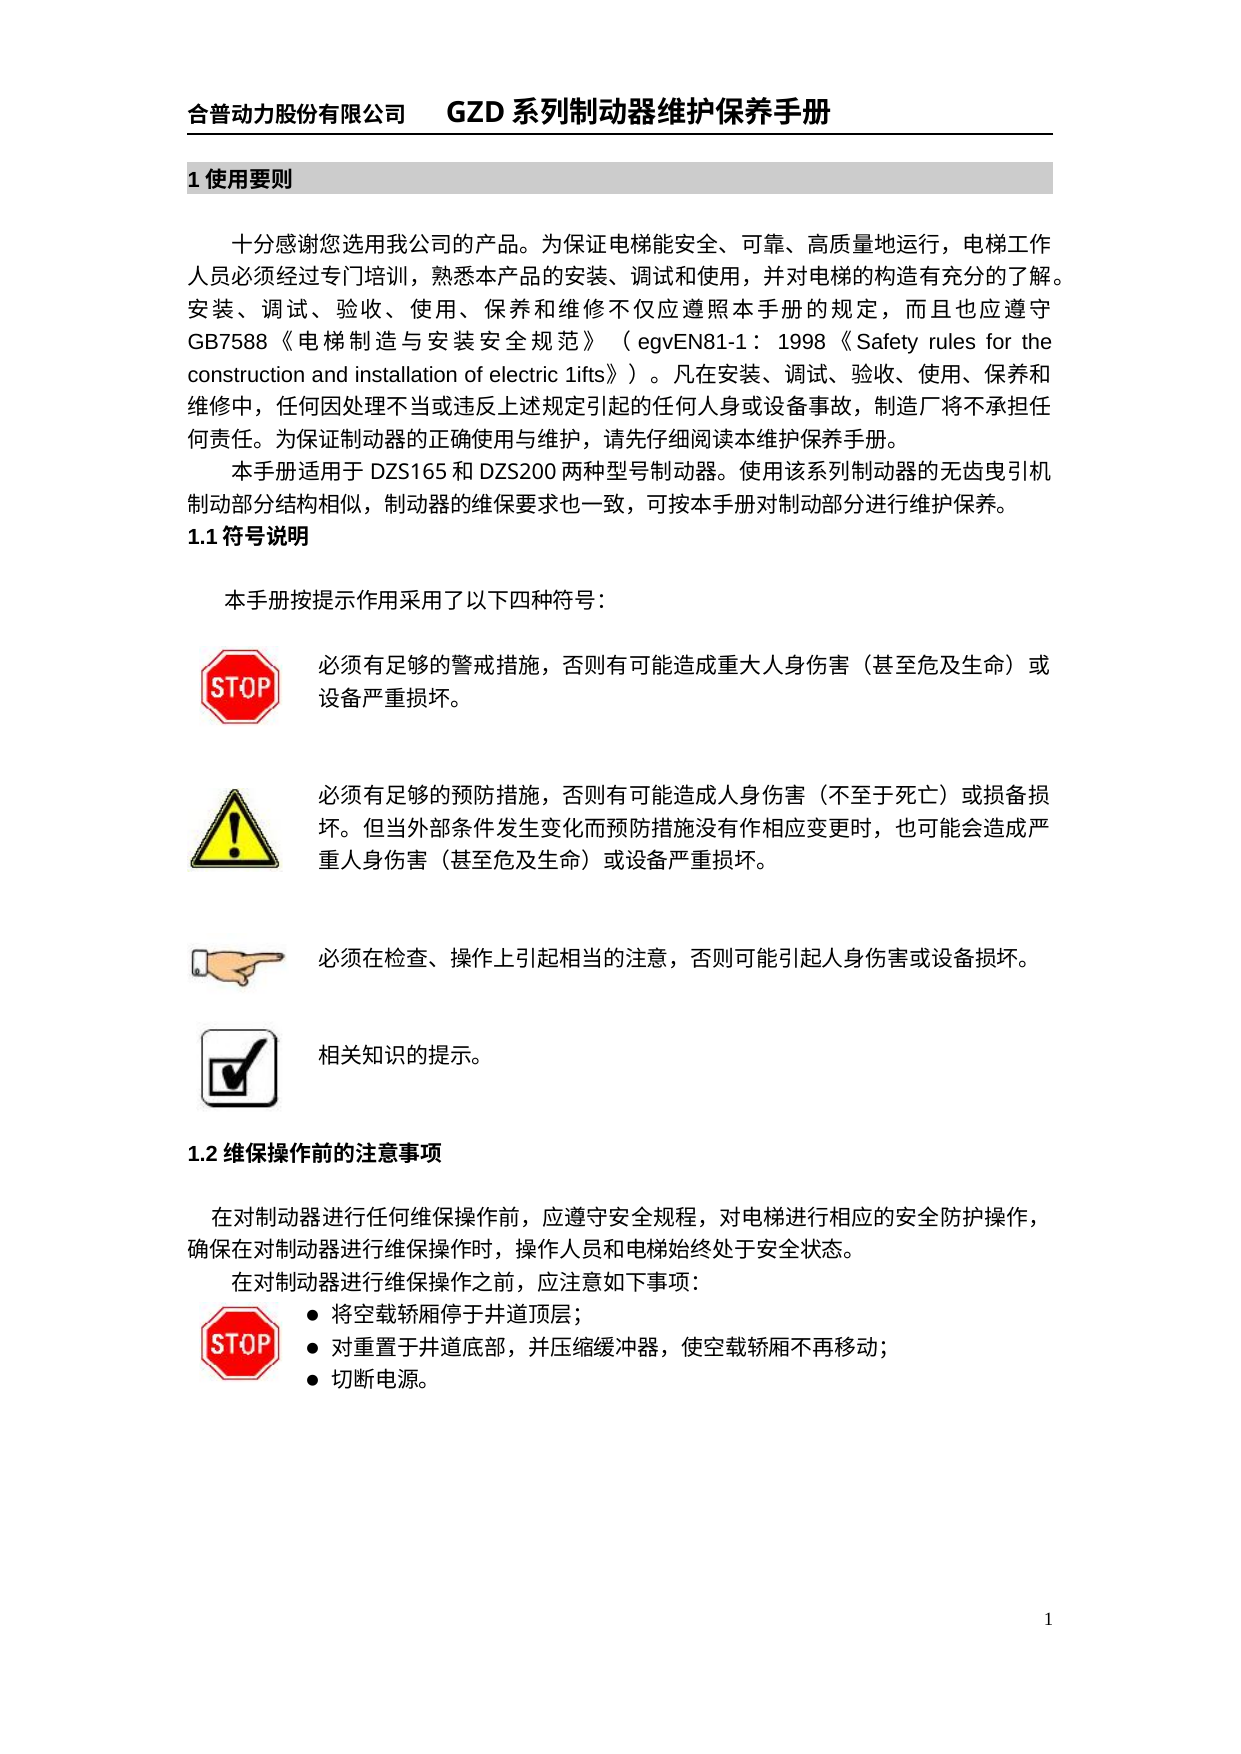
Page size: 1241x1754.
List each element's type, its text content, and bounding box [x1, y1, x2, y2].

picture [199, 646, 283, 730]
text 十分感谢您选用我公司的产品。为保证电梯能安全、可靠、高质量地运行，电梯工作人员必须经过专门培训，熟悉本产品的安装、调试和使用，并对电梯的构造有充分的了解。安装、调试、验收、使用、保养和维修不仅应遵照本手册的规定，而且也应遵守GB7588《电梯制造与安装安全规范》（egvEN81-1：1998《Safety rules for the construction and installation of electric 1ifts》）。凡在安装、调试、验收、使用、保养和维修中，任何因处理不当或违反上述规定引起的任何人身或设备事故，制造厂将不承担任何责任。为保证制动器的正确使用与维护，请先仔细阅读本维护保养手册。 [187, 226, 1053, 454]
text 相关知识的提示。 [318, 1038, 1053, 1070]
picture [199, 1302, 283, 1386]
text 在对制动器进行维保操作之前，应注意如下事项： [187, 1264, 1053, 1297]
list 切断电源。 [305, 1362, 1053, 1394]
text 必须有足够的预防措施，否则有可能造成人身伤害（不至于死亡）或损备损坏。但当外部条件发生变化而预防措施没有作相应变更时，也可能会造成严重人身伤害（甚至危及生命）或设备严重损坏。 [318, 778, 1053, 875]
text 必须在检查、操作上引起相当的注意，否则可能引起人身伤害或设备损坏。 [318, 940, 1053, 973]
list 对重置于井道底部，并压缩缓冲器，使空载轿厢不再移动； [305, 1329, 1053, 1362]
list 将空载轿厢停于井道顶层； [305, 1297, 1053, 1329]
picture [187, 788, 283, 872]
text 1.1符号说明 [187, 519, 1053, 551]
picture [187, 933, 289, 997]
text 1.2 维保操作前的注意事项 [187, 1135, 1053, 1168]
text 本手册按提示作用采用了以下四种符号： [187, 583, 1053, 615]
picture [196, 1021, 283, 1116]
text 在对制动器进行任何维保操作前，应遵守安全规程，对电梯进行相应的安全防护操作，确保在对制动器进行维保操作时，操作人员和电梯始终处于安全状态。 [187, 1199, 1053, 1264]
text 本手册适用于DZS165和DZS200两种型号制动器。使用该系列制动器的无齿曳引机制动部分结构相似，制动器的维保要求也一致，可按本手册对制动部分进行维护保养。 [187, 454, 1053, 519]
text 1 使用要则 [187, 162, 1053, 194]
text 必须有足够的警戒措施，否则有可能造成重大人身伤害（甚至危及生命）或设备严重损坏。 [318, 648, 1053, 713]
